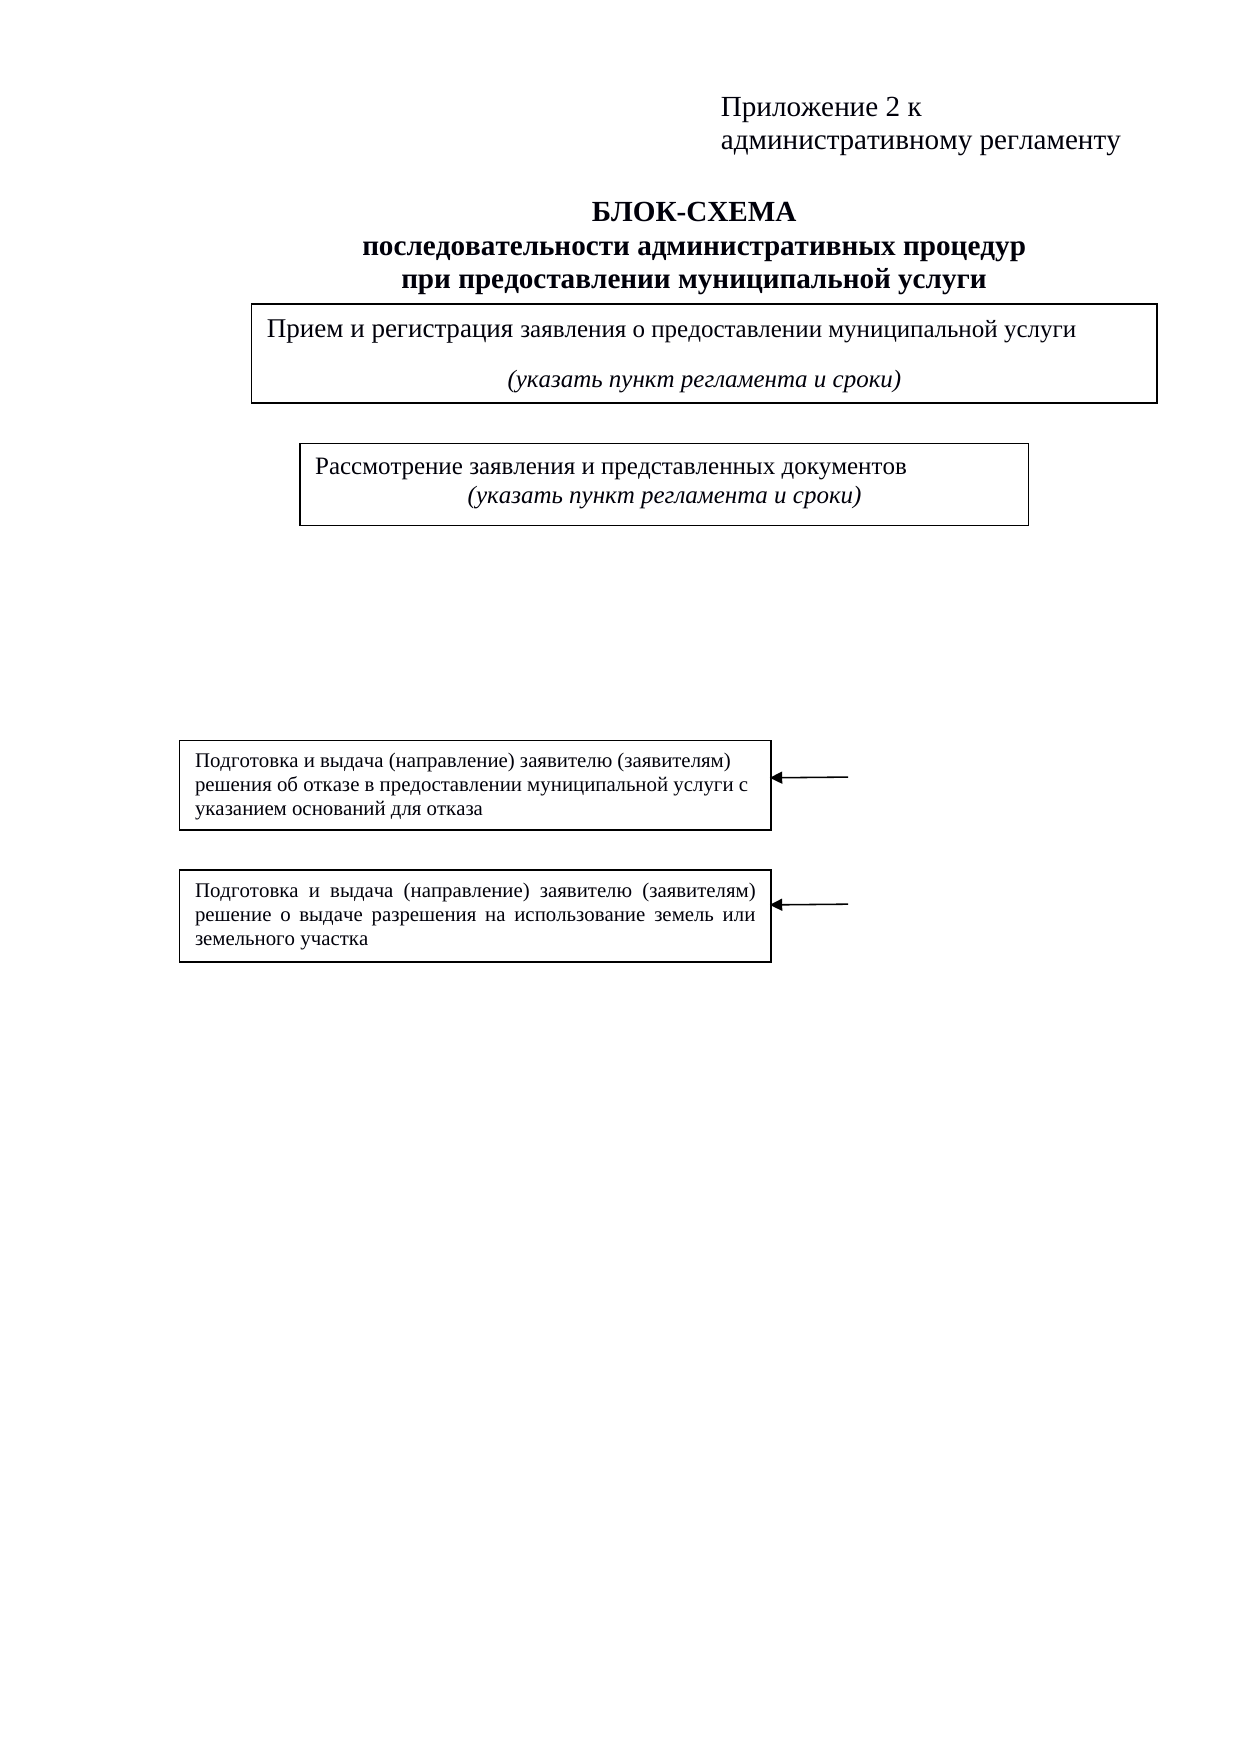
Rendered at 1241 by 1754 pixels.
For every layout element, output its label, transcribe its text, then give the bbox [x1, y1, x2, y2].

text при предоставлении муниципальной услуги [218, 261, 1169, 295]
text последовательности административных процедур [218, 228, 1169, 261]
text БЛОК-СХЕМА [218, 194, 1169, 228]
subtitle Приложение 2 к административному регламенту [721, 89, 1169, 156]
